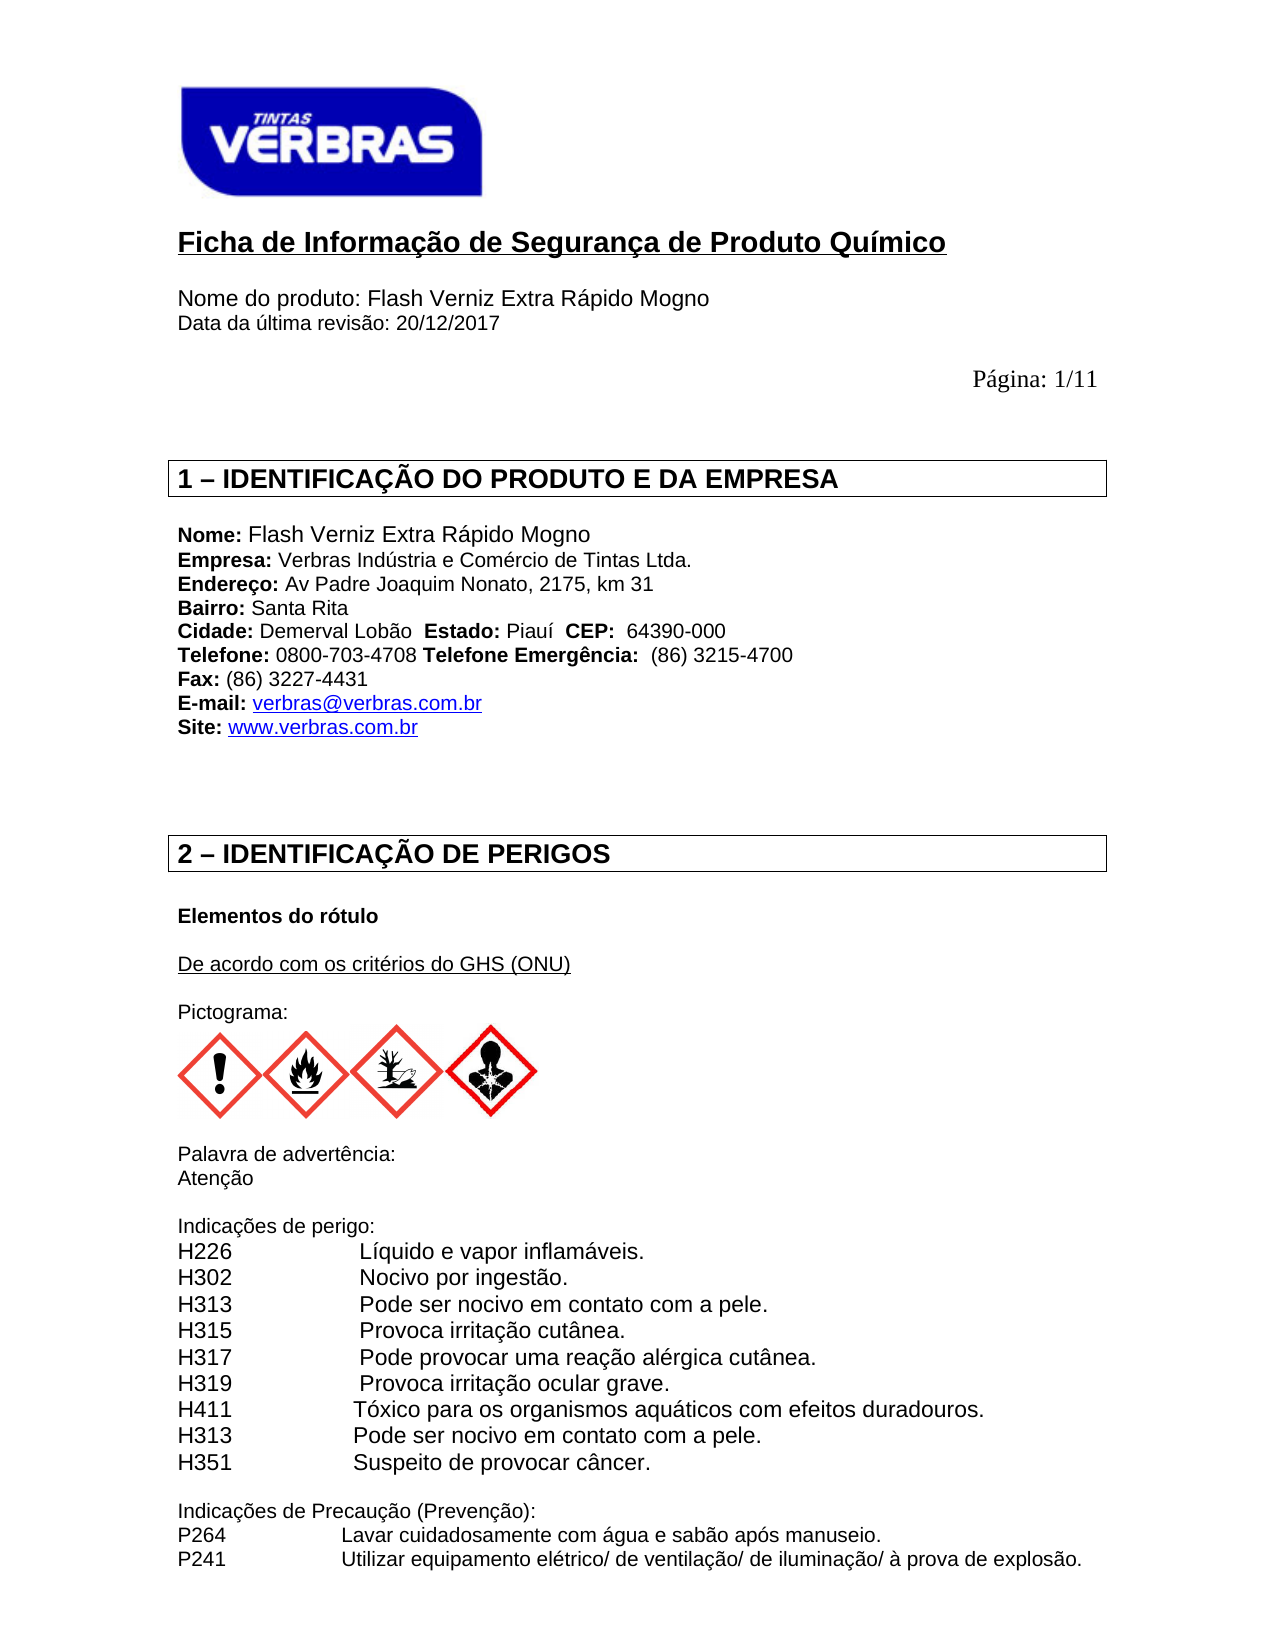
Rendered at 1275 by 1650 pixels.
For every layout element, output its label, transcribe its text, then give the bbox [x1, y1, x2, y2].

picture [177, 73, 487, 216]
text Telefone: 0800-703-4708 Telefone Emergência: (86) 3215-4700 [177, 643, 1098, 667]
picture [177, 1023, 539, 1119]
text Indicações de Precaução (Prevenção): [177, 1499, 1098, 1523]
text Empresa: Verbras Indústria e Comércio de Tintas Ltda. [177, 547, 1098, 571]
text H317 Pode provocar uma reação alérgica cutânea. [177, 1343, 1098, 1370]
text 1 – IDENTIFICAÇÃO DO PRODUTO E DA EMPRESA [169, 461, 1106, 496]
text H302 Nocivo por ingestão. [177, 1264, 1098, 1291]
text H226 Líquido e vapor inflamáveis. [177, 1238, 1098, 1264]
text Bairro: Santa Rita [177, 595, 1098, 619]
text Elementos do rótulo [177, 904, 1098, 928]
text Atenção [177, 1166, 1098, 1190]
text H313 Pode ser nocivo em contato com a pele. [177, 1422, 1098, 1449]
text De acordo com os critérios do GHS (ONU) [177, 952, 1098, 976]
text 2 – IDENTIFICAÇÃO DE PERIGOS [169, 836, 1106, 871]
text Endereço: Av Padre Joaquim Nonato, 2175, km 31 [177, 571, 1098, 595]
text P264 Lavar cuidadosamente com água e sabão após manuseio. [177, 1523, 1098, 1547]
text H315 Provoca irritação cutânea. [177, 1317, 1098, 1343]
text H411 Tóxico para os organismos aquáticos com efeitos duradouros. [177, 1396, 1098, 1422]
text H319 Provoca irritação ocular grave. [177, 1370, 1098, 1396]
text E-mail: verbras@verbras.com.br [177, 691, 1098, 715]
text P241 Utilizar equipamento elétrico/ de ventilação/ de iluminação/ à prova de explosão. [177, 1547, 1098, 1571]
text Nome: Flash Verniz Extra Rápido Mogno [177, 521, 1098, 547]
text H351 Suspeito de provocar câncer. [177, 1449, 1098, 1475]
text Indicações de perigo: [177, 1214, 1098, 1238]
text Site: www.verbras.com.br [177, 715, 1098, 739]
text Pictograma: [177, 999, 1098, 1023]
text H313 Pode ser nocivo em contato com a pele. [177, 1291, 1098, 1317]
text Palavra de advertência: [177, 1142, 1098, 1166]
text Cidade: Demerval Lobão Estado: Piauí CEP: 64390-000 [177, 619, 1098, 643]
text Fax: (86) 3227-4431 [177, 667, 1098, 691]
